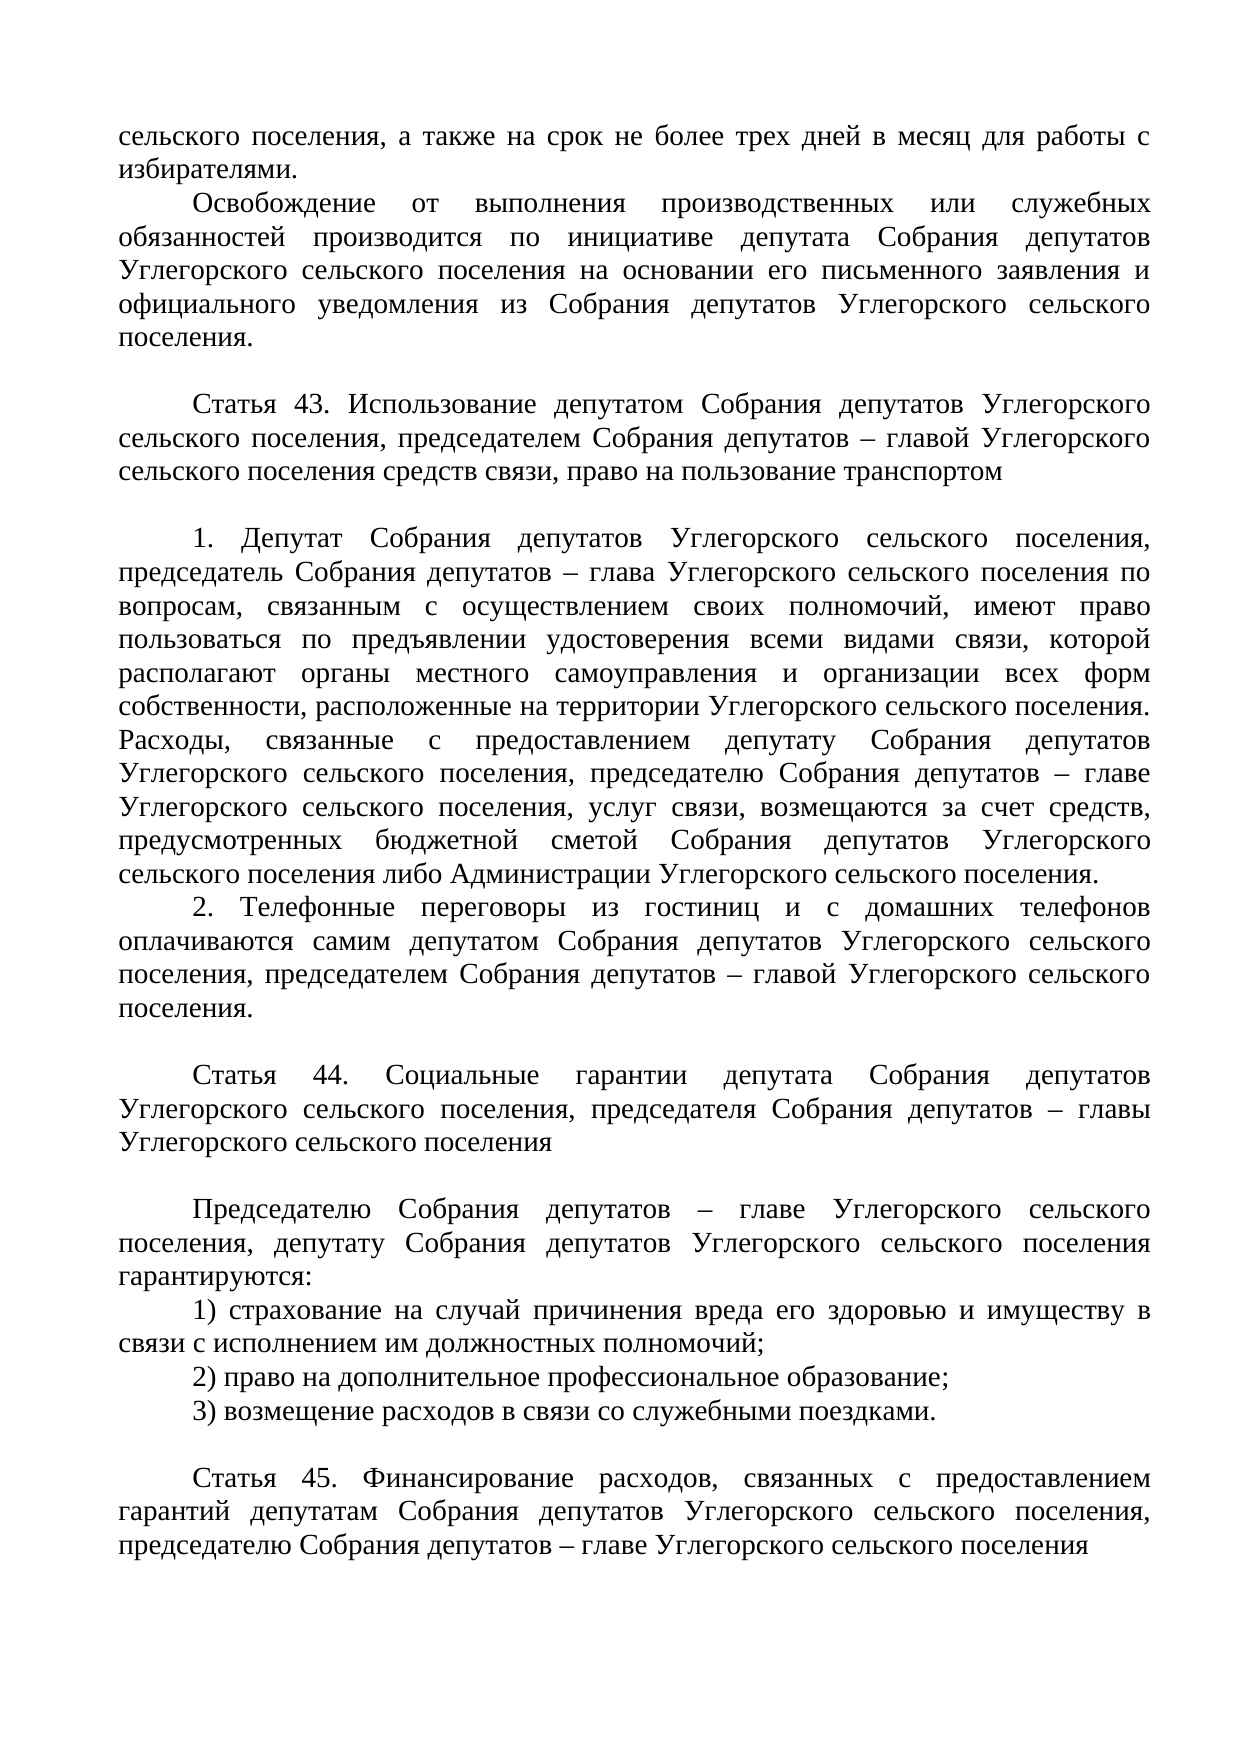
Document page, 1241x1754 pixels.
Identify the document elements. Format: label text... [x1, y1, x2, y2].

text Статья 43. Использование депутатом Собрания депутатов Углегорского сельского поселения, председателем Собрания депутатов – главой Углегорского сельского поселения средств связи, право на пользование транспортом [118, 386, 1152, 487]
text Освобождение от выполнения производственных или служебных обязанностей производится по инициативе депутата Собрания депутатов Углегорского сельского поселения на основании его письменного заявления и официального уведомления из Собрания депутатов Углегорского сельского поселения. [118, 185, 1152, 353]
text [118, 118, 1152, 185]
text Председателю Собрания депутатов – главе Углегорского сельского поселения, депутату Собрания депутатов Углегорского сельского поселения гарантируются: [118, 1191, 1152, 1292]
text 1. Депутат Собрания депутатов Углегорского сельского поселения, председатель Собрания депутатов – глава Углегорского сельского поселения по вопросам, связанным с осуществлением своих полномочий, имеют право пользоваться по предъявлении удостоверения всеми видами связи, которой располагают органы местного самоуправления и организации всех форм собственности, расположенные на территории Углегорского сельского поселения. Расходы, связанные с предоставлением депутату Собрания депутатов Углегорского сельского поселения, председателю Собрания депутатов – главе Углегорского сельского поселения, услуг связи, возмещаются за счет средств, предусмотренных бюджетной сметой Собрания депутатов Углегорского сельского поселения либо Администрации Углегорского сельского поселения. [118, 521, 1152, 889]
text 3) возмещение расходов в связи со служебными поездками. [118, 1393, 1152, 1426]
text Статья 44. Социальные гарантии депутата Собрания депутатов Углегорского сельского поселения, председателя Собрания депутатов – главы Углегорского сельского поселения [118, 1057, 1152, 1158]
text 1) страхование на случай причинения вреда его здоровью и имуществу в связи с исполнением им должностных полномочий; [118, 1292, 1152, 1359]
text 2. Телефонные переговоры из гостиниц и с домашних телефонов оплачиваются самим депутатом Собрания депутатов Углегорского сельского поселения, председателем Собрания депутатов – главой Углегорского сельского поселения. [118, 889, 1152, 1024]
text Статья 45. Финансирование расходов, связанных с предоставлением гарантий депутатам Собрания депутатов Углегорского сельского поселения, председателю Собрания депутатов – главе Углегорского сельского поселения [118, 1460, 1152, 1560]
text 2) право на дополнительное профессиональное образование; [118, 1359, 1152, 1393]
